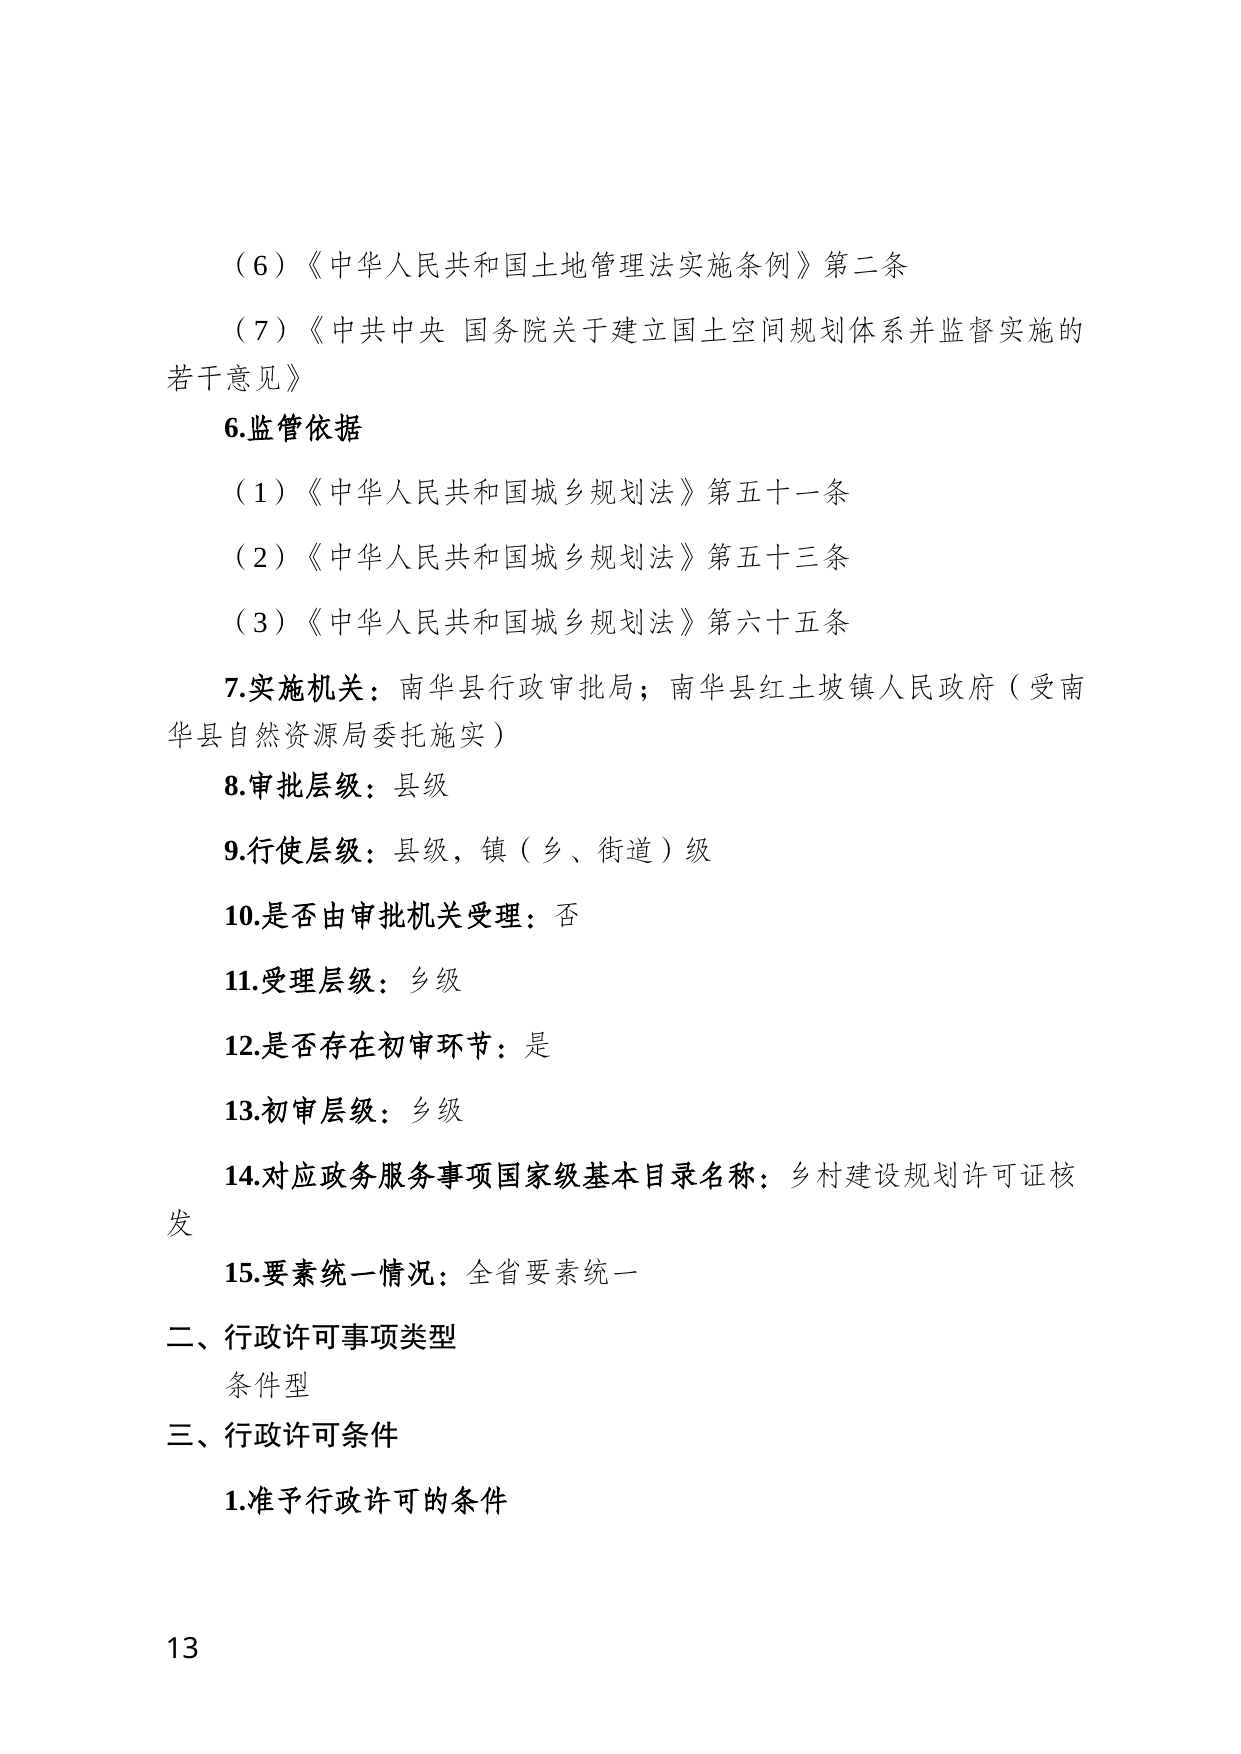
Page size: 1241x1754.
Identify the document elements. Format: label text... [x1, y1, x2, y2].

text 10.是否由审批机关受理：否 [165, 883, 1087, 948]
list （2）《中华人民共和国城乡规划法》第五十三条 [165, 525, 1087, 590]
list （3）《中华人民共和国城乡规划法》第六十五条 [165, 590, 1087, 655]
text 7.实施机关：南华县行政审批局；南华县红土坡镇人民政府（受南华县自然资源局委托施实） [165, 655, 1087, 753]
text 条件型 [165, 1370, 1087, 1403]
list 6.监管依据 [165, 395, 1087, 460]
list （6）《中华人民共和国土地管理法实施条例》第二条 [165, 233, 1087, 298]
list 二、行政许可事项类型 [165, 1305, 1087, 1370]
list 1.准予行政许可的条件 [165, 1468, 1087, 1533]
list （7）《中共中央 国务院关于建立国土空间规划体系并监督实施的若干意见》 [165, 298, 1087, 395]
text 8.审批层级：县级 [165, 753, 1087, 818]
text 12.是否存在初审环节：是 [165, 1013, 1087, 1078]
list 15.要素统一情况：全省要素统一 [165, 1240, 1087, 1305]
list 三、行政许可条件 [165, 1403, 1087, 1468]
text 11.受理层级：乡级 [165, 948, 1087, 1013]
text 13.初审层级：乡级 [165, 1078, 1087, 1143]
list 14.对应政务服务事项国家级基本目录名称：乡村建设规划许可证核发 [165, 1143, 1087, 1240]
text 9.行使层级：县级，镇（乡、街道）级 [165, 818, 1087, 883]
list （1）《中华人民共和国城乡规划法》第五十一条 [165, 460, 1087, 525]
